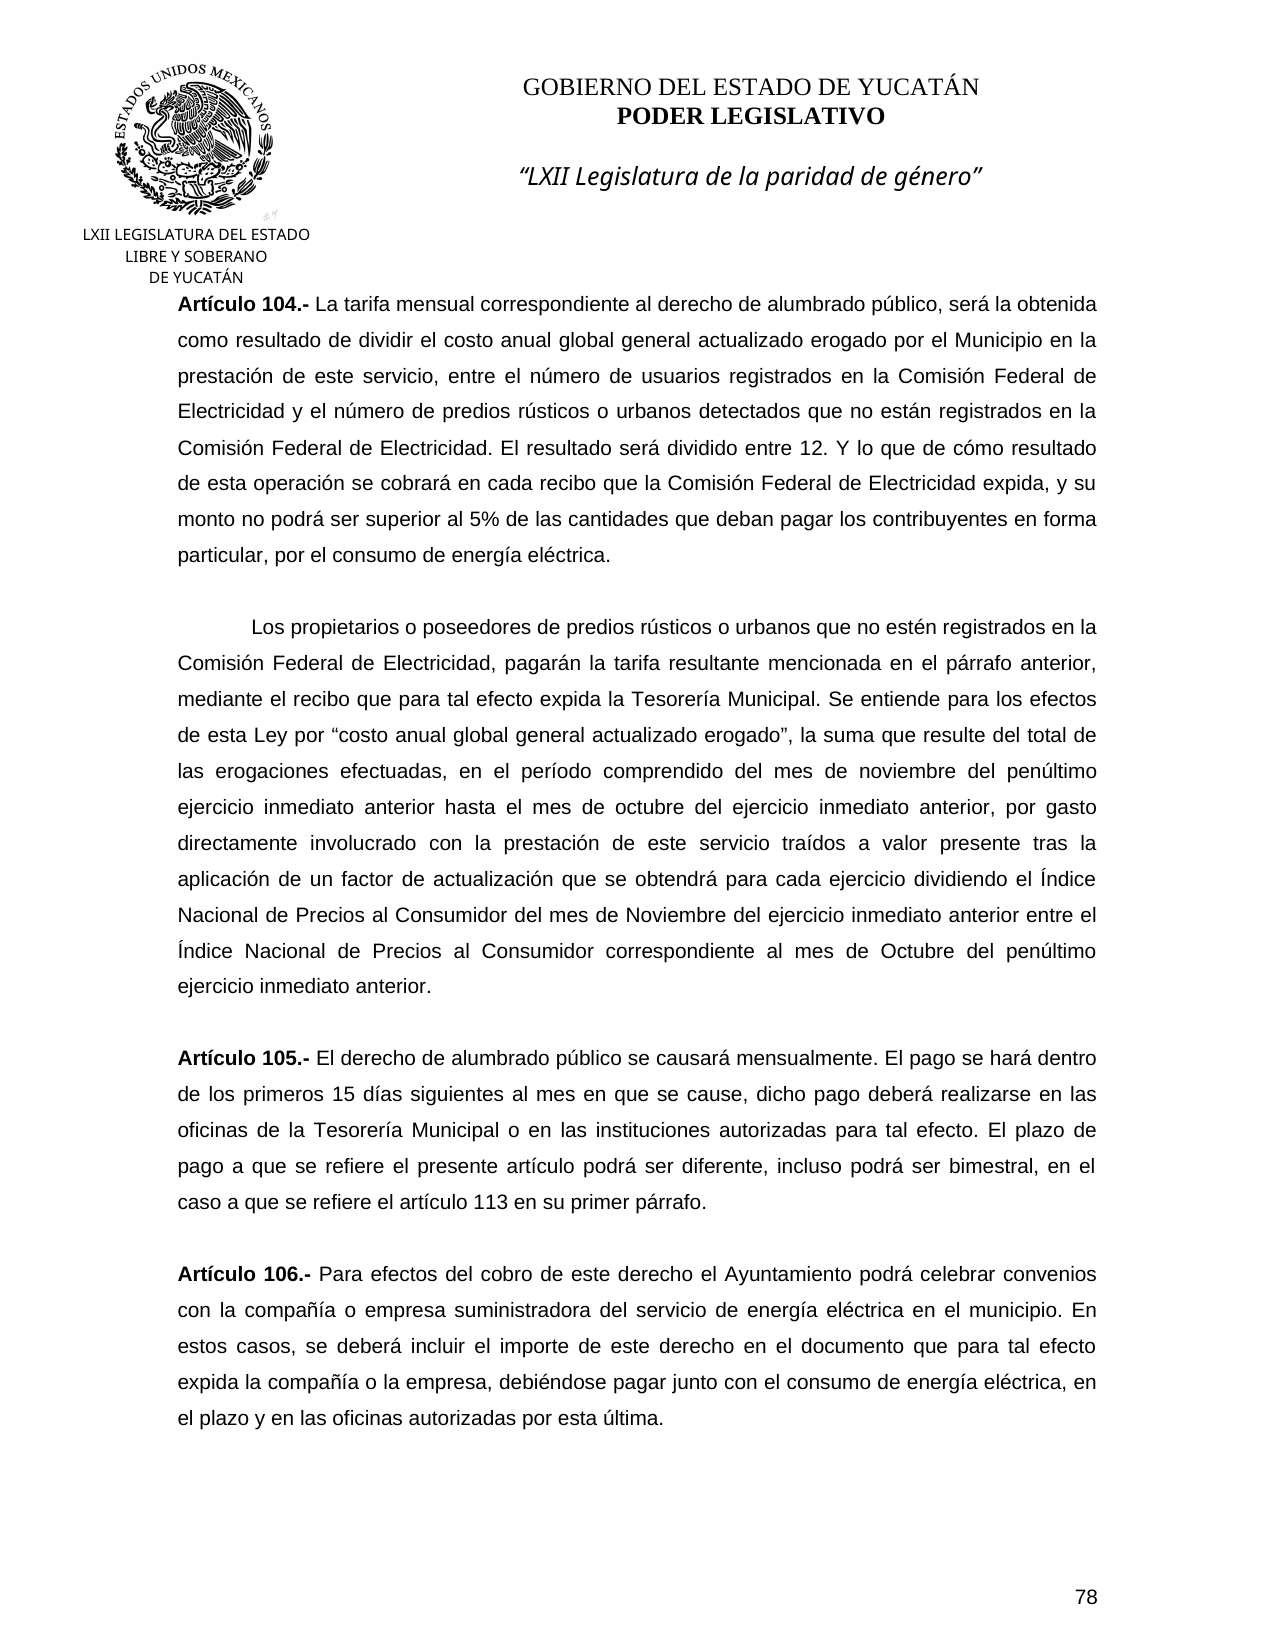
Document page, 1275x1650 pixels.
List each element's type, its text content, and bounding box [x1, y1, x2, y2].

picture [109, 54, 279, 222]
text Artículo 106.- Para efectos del cobro de este derecho el Ayuntamiento podrá celebrar convenios con la compañía o empresa suministradora del servicio de energía eléctrica en el municipio. En estos casos, se deberá incluir el importe de este derecho en el documento que para tal efecto expida la compañía o la empresa, debiéndose pagar junto con el consumo de energía eléctrica, en el plazo y en las oficinas autorizadas por esta última. [177, 1262, 1098, 1429]
text Artículo 105.- El derecho de alumbrado público se causará mensualmente. El pago se hará dentro de los primeros 15 días siguientes al mes en que se cause, dicho pago deberá realizarse en las oficinas de la Tesorería Municipal o en las instituciones autorizadas para tal efecto. El plazo de pago a que se refiere el presente artículo podrá ser diferente, incluso podrá ser bimestral, en el caso a que se refiere el artículo 113 en su primer párrafo. [177, 1046, 1098, 1214]
text Artículo 104.- La tarifa mensual correspondiente al derecho de alumbrado público, será la obtenida como resultado de dividir el costo anual global general actualizado erogado por el Municipio en la prestación de este servicio, entre el número de usuarios registrados en la Comisión Federal de Electricidad y el número de predios rústicos o urbanos detectados que no están registrados en la Comisión Federal de Electricidad. El resultado será dividido entre 12. Y lo que de cómo resultado de esta operación se cobrará en cada recibo que la Comisión Federal de Electricidad expida, y su monto no podrá ser superior al 5% de las cantidades que deban pagar los contribuyentes en forma particular, por el consumo de energía eléctrica. [177, 292, 1098, 567]
text Los propietarios o poseedores de predios rústicos o urbanos que no estén registrados en la Comisión Federal de Electricidad, pagarán la tarifa resultante mencionada en el párrafo anterior, mediante el recibo que para tal efecto expida la Tesorería Municipal. Se entiende para los efectos de esta Ley por “costo anual global general actualizado erogado”, la suma que resulte del total de las erogaciones efectuadas, en el período comprendido del mes de noviembre del penúltimo ejercicio inmediato anterior hasta el mes de octubre del ejercicio inmediato anterior, por gasto directamente involucrado con la prestación de este servicio traídos a valor presente tras la aplicación de un factor de actualización que se obtendrá para cada ejercicio dividiendo el Índice Nacional de Precios al Consumidor del mes de Noviembre del ejercicio inmediato anterior entre el Índice Nacional de Precios al Consumidor correspondiente al mes de Octubre del penúltimo ejercicio inmediato anterior. [177, 615, 1098, 998]
